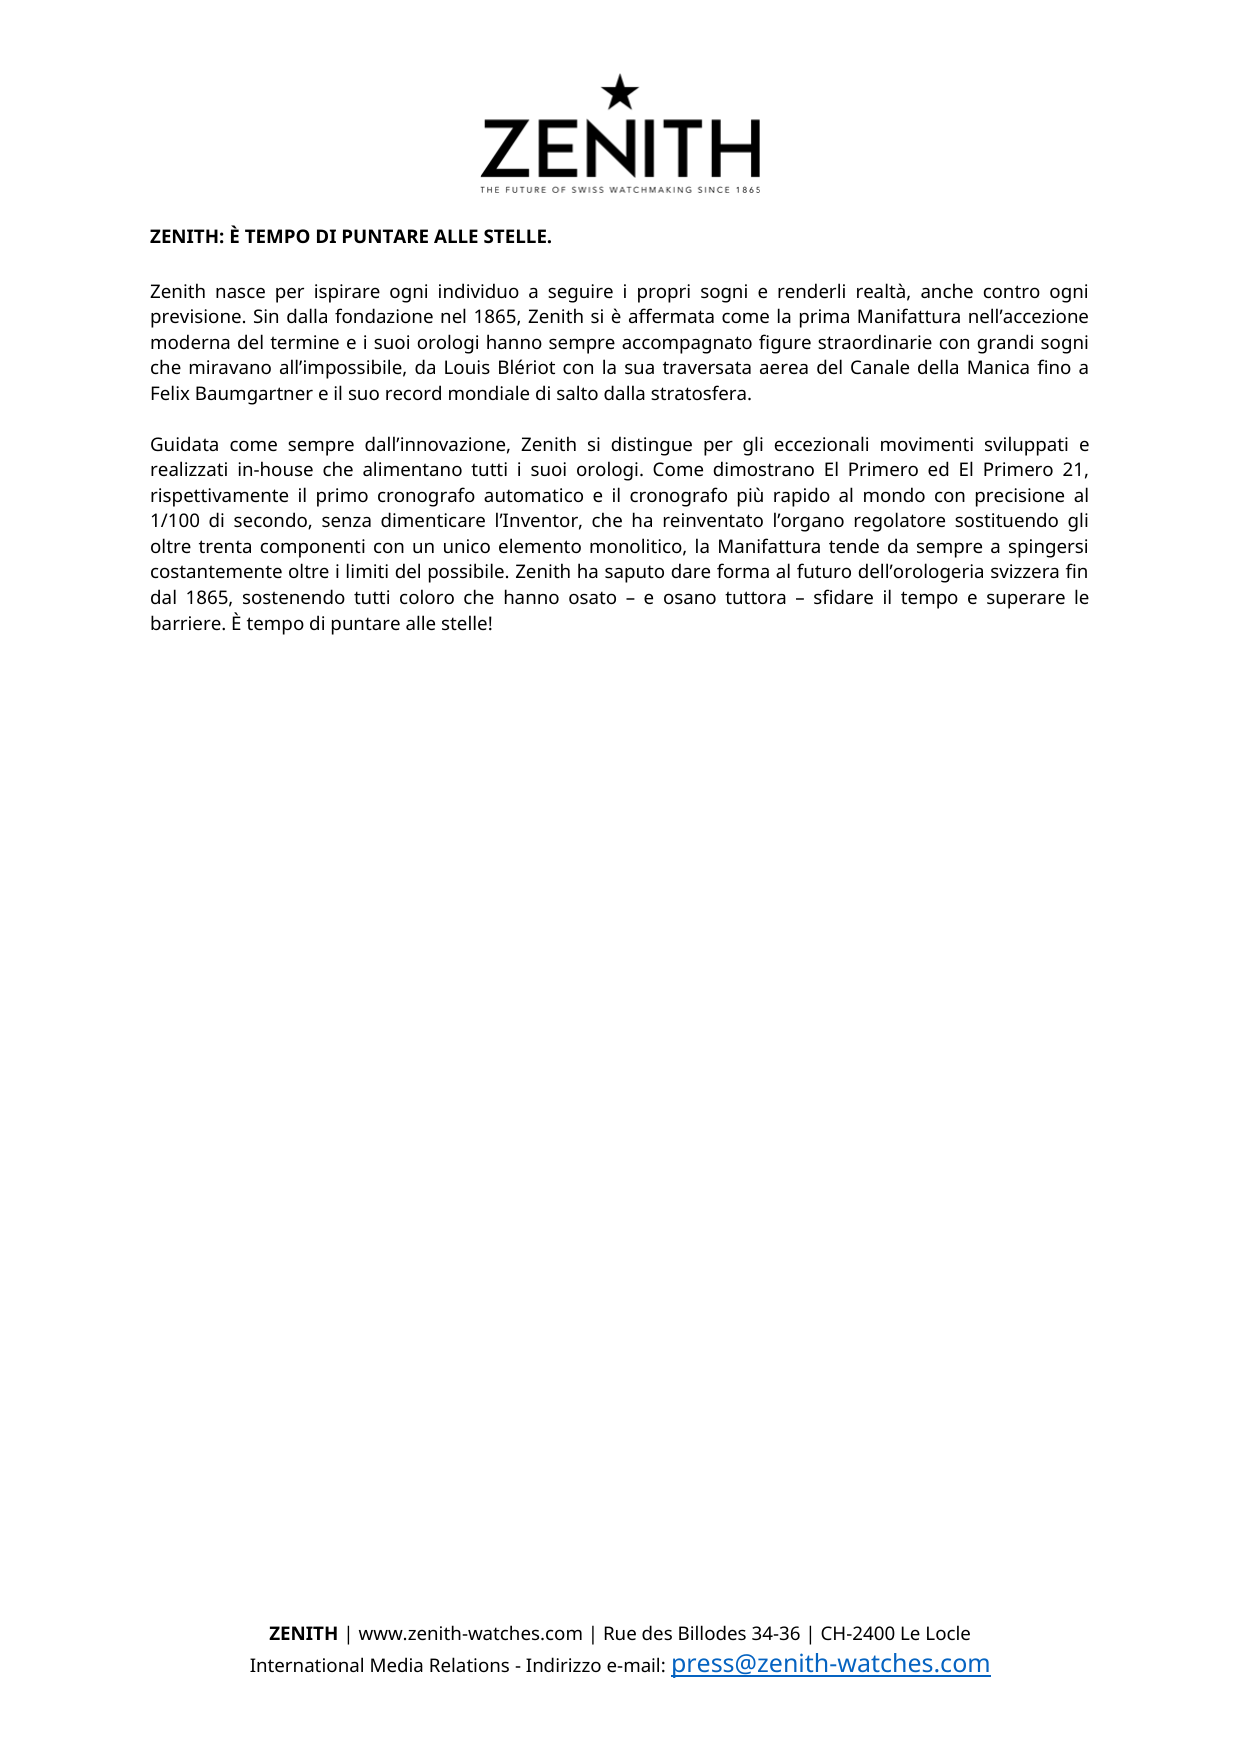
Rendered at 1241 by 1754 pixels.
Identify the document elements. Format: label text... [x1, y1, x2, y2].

picture [480, 73, 760, 193]
text ZENITH: È TEMPO DI PUNTARE ALLE STELLE. [150, 223, 1090, 249]
text Guidata come sempre dall’innovazione, Zenith si distingue per gli eccezionali movimenti sviluppati e realizzati in-house che alimentano tutti i suoi orologi. Come dimostrano El Primero ed El Primero 21, rispettivamente il primo cronografo automatico e il cronografo più rapido al mondo con precisione al 1/100 di secondo, senza dimenticare l’Inventor, che ha reinventato l’organo regolatore sostituendo gli oltre trenta componenti con un unico elemento monolitico, la Manifattura tende da sempre a spingersi costantemente oltre i limiti del possibile. Zenith ha saputo dare forma al futuro dell’orologeria svizzera fin dal 1865, sostenendo tutti coloro che hanno osato – e osano tuttora – sfidare il tempo e superare le barriere. È tempo di puntare alle stelle! [150, 431, 1090, 635]
text Zenith nasce per ispirare ogni individuo a seguire i propri sogni e renderli realtà, anche contro ogni previsione. Sin dalla fondazione nel 1865, Zenith si è affermata come la prima Manifattura nell’accezione moderna del termine e i suoi orologi hanno sempre accompagnato figure straordinarie con grandi sogni che miravano all’impossibile, da Louis Blériot con la sua traversata aerea del Canale della Manica fino a Felix Baumgartner e il suo record mondiale di salto dalla stratosfera. [150, 278, 1090, 406]
